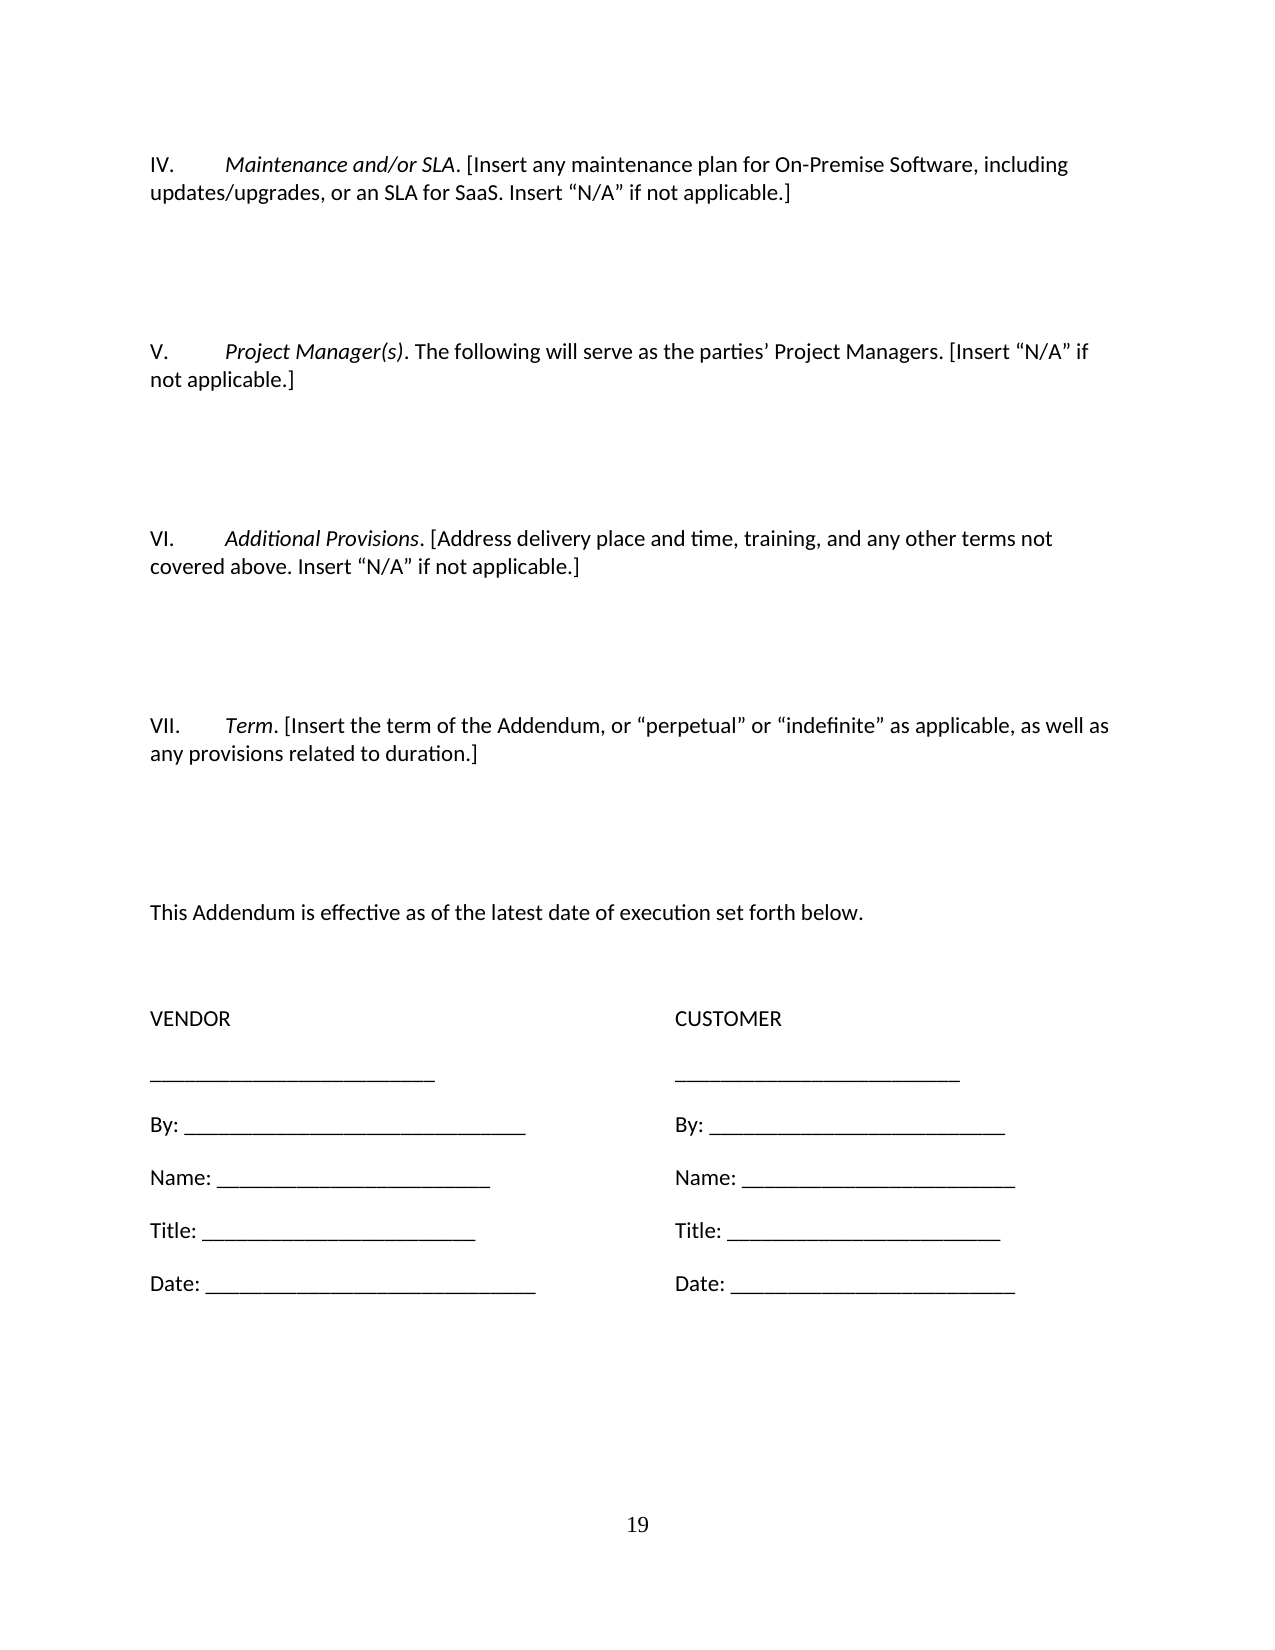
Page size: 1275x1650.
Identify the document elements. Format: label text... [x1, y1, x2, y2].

text VII. Term. [Insert the term of the Addendum, or “perpetual” or “indefinite” as applicable, as well as any provisions related to duration.] [150, 711, 1125, 767]
text _________________________ _________________________ [150, 1057, 1125, 1085]
text Date: _____________________________ Date: _________________________ [150, 1269, 1125, 1297]
text V. Project Manager(s). The following will serve as the parties’ Project Managers. [Insert “N/A” if not applicable.] [150, 337, 1125, 393]
text VENDOR CUSTOMER [150, 1004, 1125, 1032]
text Name: ________________________ Name: ________________________ [150, 1163, 1125, 1191]
text This Addendum is effective as of the latest date of execution set forth below. [150, 898, 1125, 926]
text IV. Maintenance and/or SLA. [Insert any maintenance plan for On-Premise Software, including updates/upgrades, or an SLA for SaaS. Insert “N/A” if not applicable.] [150, 150, 1125, 206]
text By: ______________________________ By: __________________________ [150, 1110, 1125, 1138]
text VI. Additional Provisions. [Address delivery place and time, training, and any other terms not covered above. Insert “N/A” if not applicable.] [150, 524, 1125, 580]
text Title: ________________________ Title: ________________________ [150, 1216, 1125, 1244]
